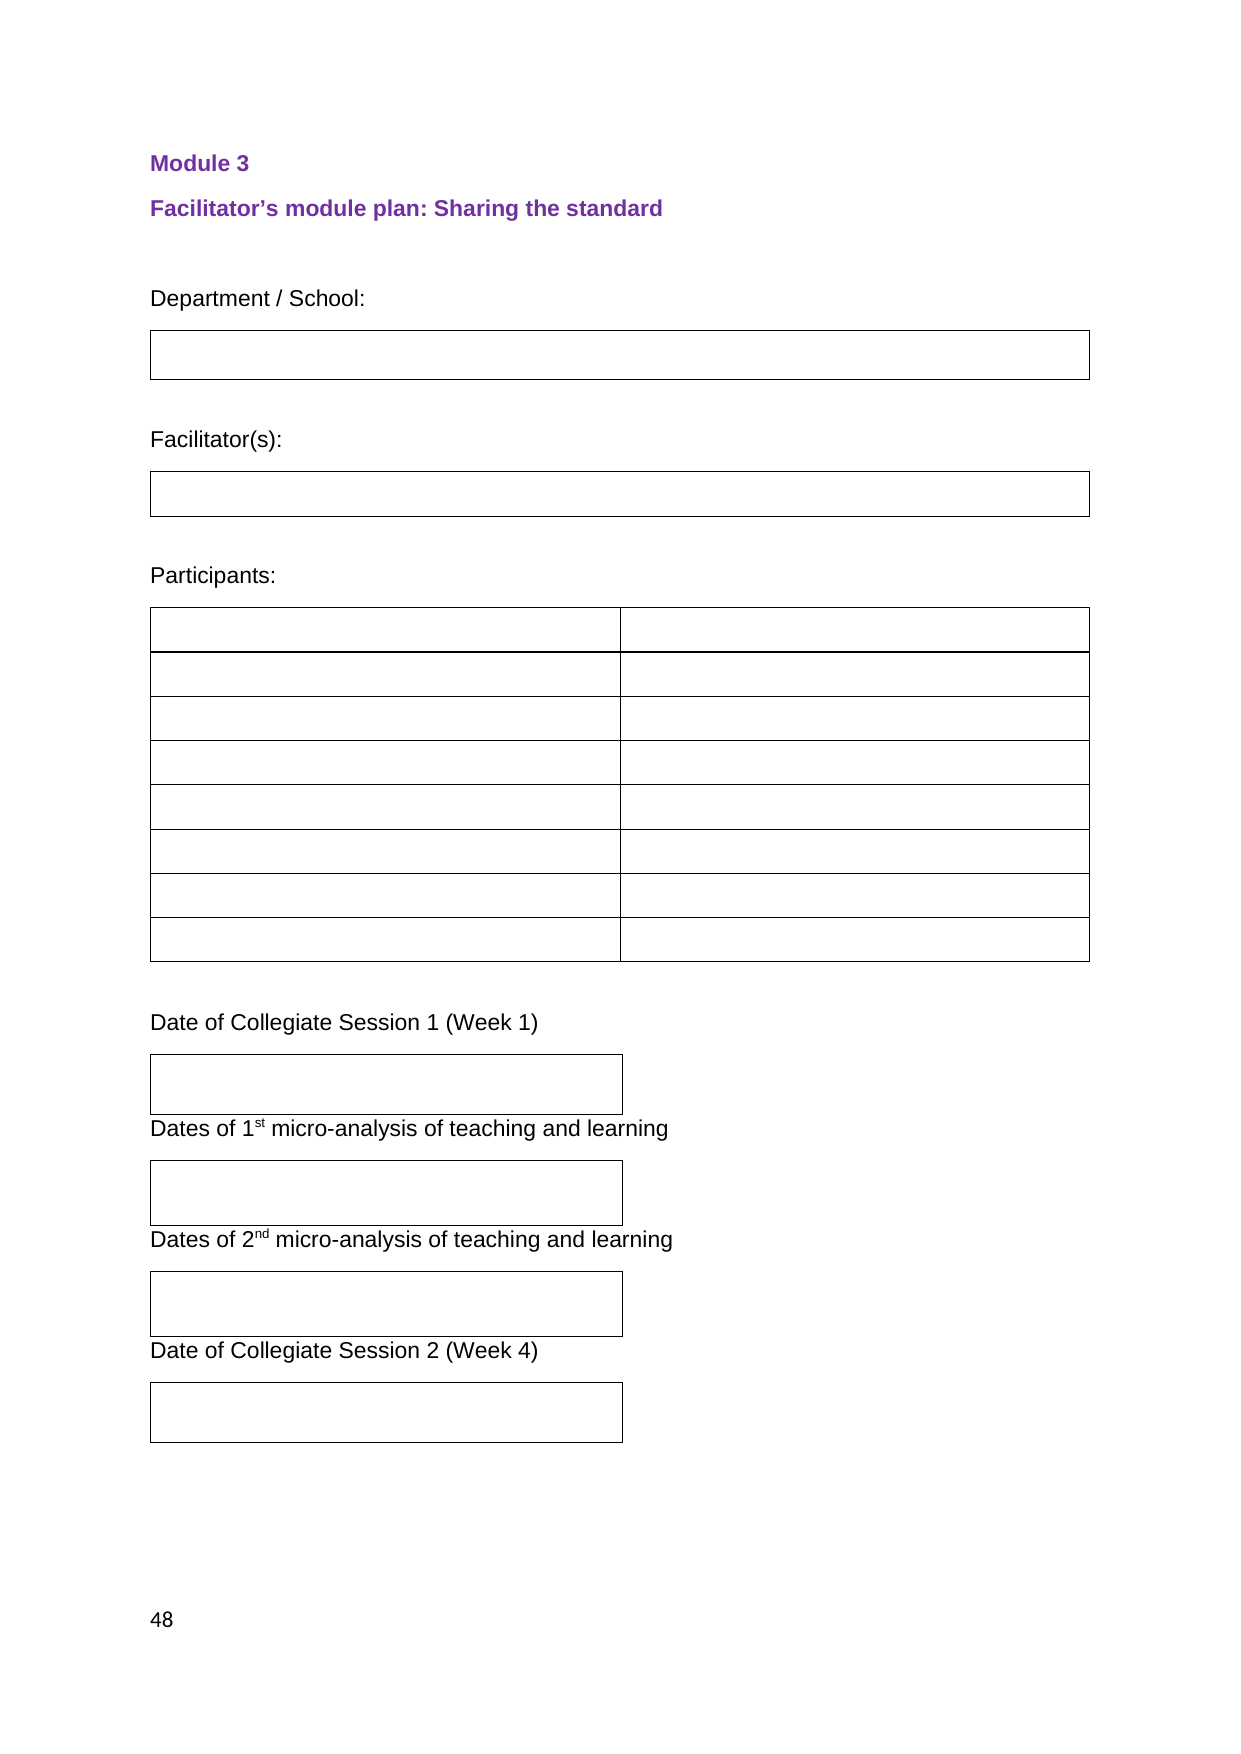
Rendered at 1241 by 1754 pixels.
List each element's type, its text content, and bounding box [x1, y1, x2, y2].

text Participants: [150, 562, 1090, 588]
table_cell [621, 785, 1089, 828]
text Date of Collegiate Session 2 (Week 4) [150, 1337, 1090, 1363]
table_header [151, 608, 620, 651]
text Facilitator’s module plan: Sharing the standard [150, 195, 1090, 221]
table_cell [151, 830, 620, 873]
text Module 3 [150, 150, 1090, 176]
table_header [151, 1055, 622, 1114]
table_cell [621, 918, 1089, 961]
table_cell [151, 653, 620, 696]
text Dates of 1st micro-analysis of teaching and learning [150, 1115, 1090, 1141]
text Date of Collegiate Session 1 (Week 1) [150, 1009, 1090, 1036]
table_header [151, 1161, 622, 1225]
table_cell [621, 653, 1089, 696]
table_header [151, 472, 1089, 516]
table_header [151, 331, 1089, 379]
table_cell [621, 830, 1089, 873]
table_cell [621, 741, 1089, 784]
table_header [151, 1272, 622, 1336]
text Facilitator(s): [150, 426, 1090, 452]
table_cell [151, 874, 620, 917]
text Department / School: [150, 285, 1090, 312]
table_header [151, 1383, 622, 1442]
text Dates of 2nd micro-analysis of teaching and learning [150, 1226, 1090, 1252]
table_cell [621, 697, 1089, 740]
table_cell [151, 918, 620, 961]
table_cell [151, 741, 620, 784]
table_header [621, 608, 1089, 651]
table_cell [621, 874, 1089, 917]
table_cell [151, 785, 620, 828]
table_cell [151, 697, 620, 740]
